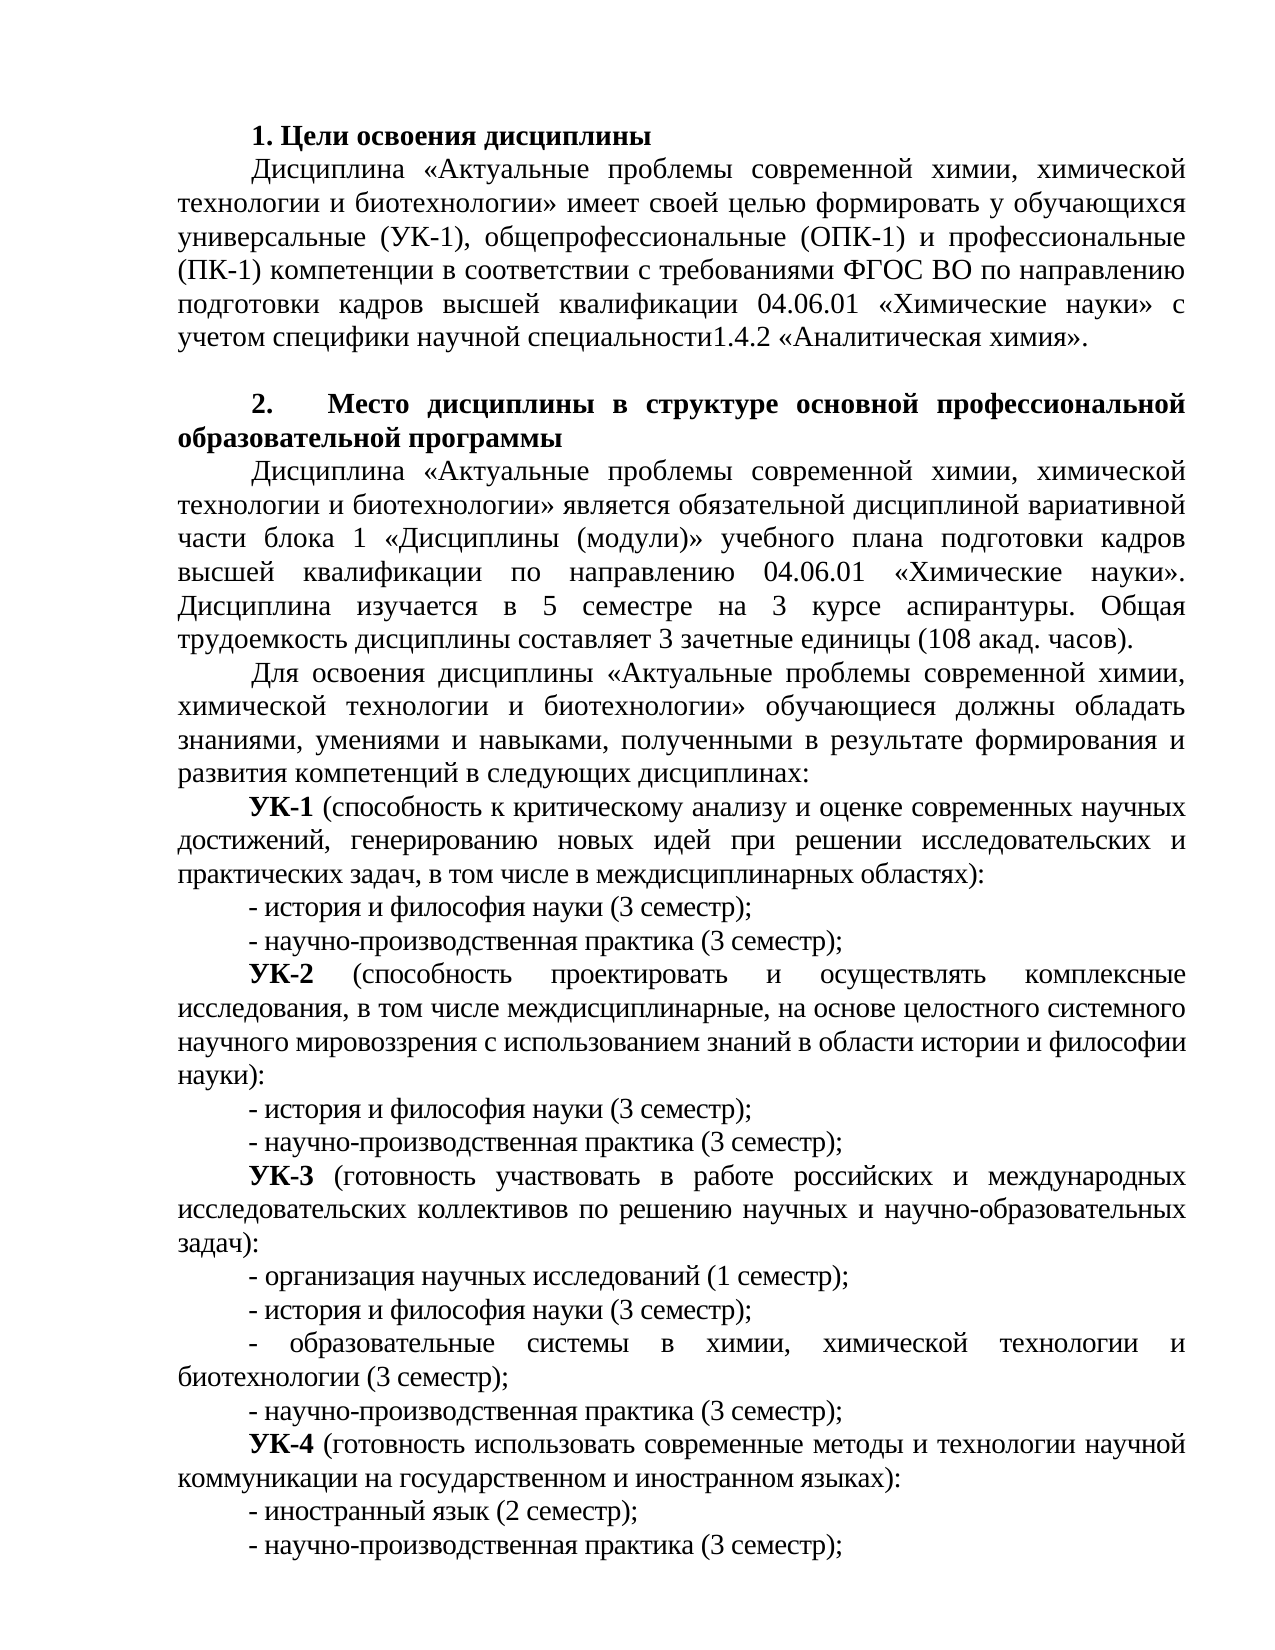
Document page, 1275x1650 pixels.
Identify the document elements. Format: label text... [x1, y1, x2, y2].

text Для освоения дисциплины «Актуальные проблемы современной химии, химической технологии и биотехнологии» обучающиеся должны обладать знаниями, умениями и навыками, полученными в результате формирования и развития компетенций в следующих дисциплинах: [177, 655, 1186, 789]
text Дисциплина «Актуальные проблемы современной химии, химической технологии и биотехнологии» имеет своей целью формировать у обучающихся универсальные (УК-1), общепрофессиональные (ОПК-1) и профессиональные (ПК-1) компетенции в соответствии с требованиями ФГОС ВО по направлению подготовки кадров высшей квалификации 04.06.01 «Химические науки» с учетом специфики научной специальности1.4.2 «Аналитическая химия». [177, 152, 1186, 353]
text УК-4 (готовность использовать современные методы и технологии научной коммуникации на государственном и иностранном языках): [177, 1426, 1186, 1493]
text Дисциплина «Актуальные проблемы современной химии, химической технологии и биотехнологии» является обязательной дисциплиной вариативной части блока 1 «Дисциплины (модули)» учебного плана подготовки кадров высшей квалификации по направлению 04.06.01 «Химические науки». Дисциплина изучается в 5 семестре на 3 курсе аспирантуры. Общая трудоемкость дисциплины составляет 3 зачетные единицы (108 акад. часов). [177, 453, 1186, 655]
text - история и философия науки (3 семестр); [177, 1292, 1186, 1326]
text - история и философия науки (3 семестр); [177, 1091, 1186, 1124]
text - иностранный язык (2 семестр); [177, 1493, 1186, 1527]
text УК-2 (способность проектировать и осуществлять комплексные исследования, в том числе междисциплинарные, на основе целостного системного научного мировоззрения с использованием знаний в области истории и философии науки): [177, 957, 1186, 1091]
list Место дисциплины в структуре основной профессиональной образовательной программы [177, 386, 1186, 453]
text - организация научных исследований (1 семестр); [177, 1258, 1186, 1292]
text - образовательные системы в химии, химической технологии и биотехнологии (3 семестр); [177, 1326, 1186, 1393]
text УК-1 (способность к критическому анализу и оценке современных научных достижений, генерированию новых идей при решении исследовательских и практических задач, в том числе в междисциплинарных областях): [177, 789, 1186, 889]
text - научно-производственная практика (3 семестр); [177, 1124, 1186, 1158]
text 1. Цели освоения дисциплины [251, 118, 1186, 152]
text - научно-производственная практика (3 семестр); [177, 923, 1186, 957]
text - история и философия науки (3 семестр); [177, 889, 1186, 923]
text УК-3 (готовность участвовать в работе российских и международных исследовательских коллективов по решению научных и научно-образовательных задач): [177, 1158, 1186, 1258]
text - научно-производственная практика (3 семестр); [177, 1527, 1186, 1560]
text - научно-производственная практика (3 семестр); [177, 1393, 1186, 1426]
